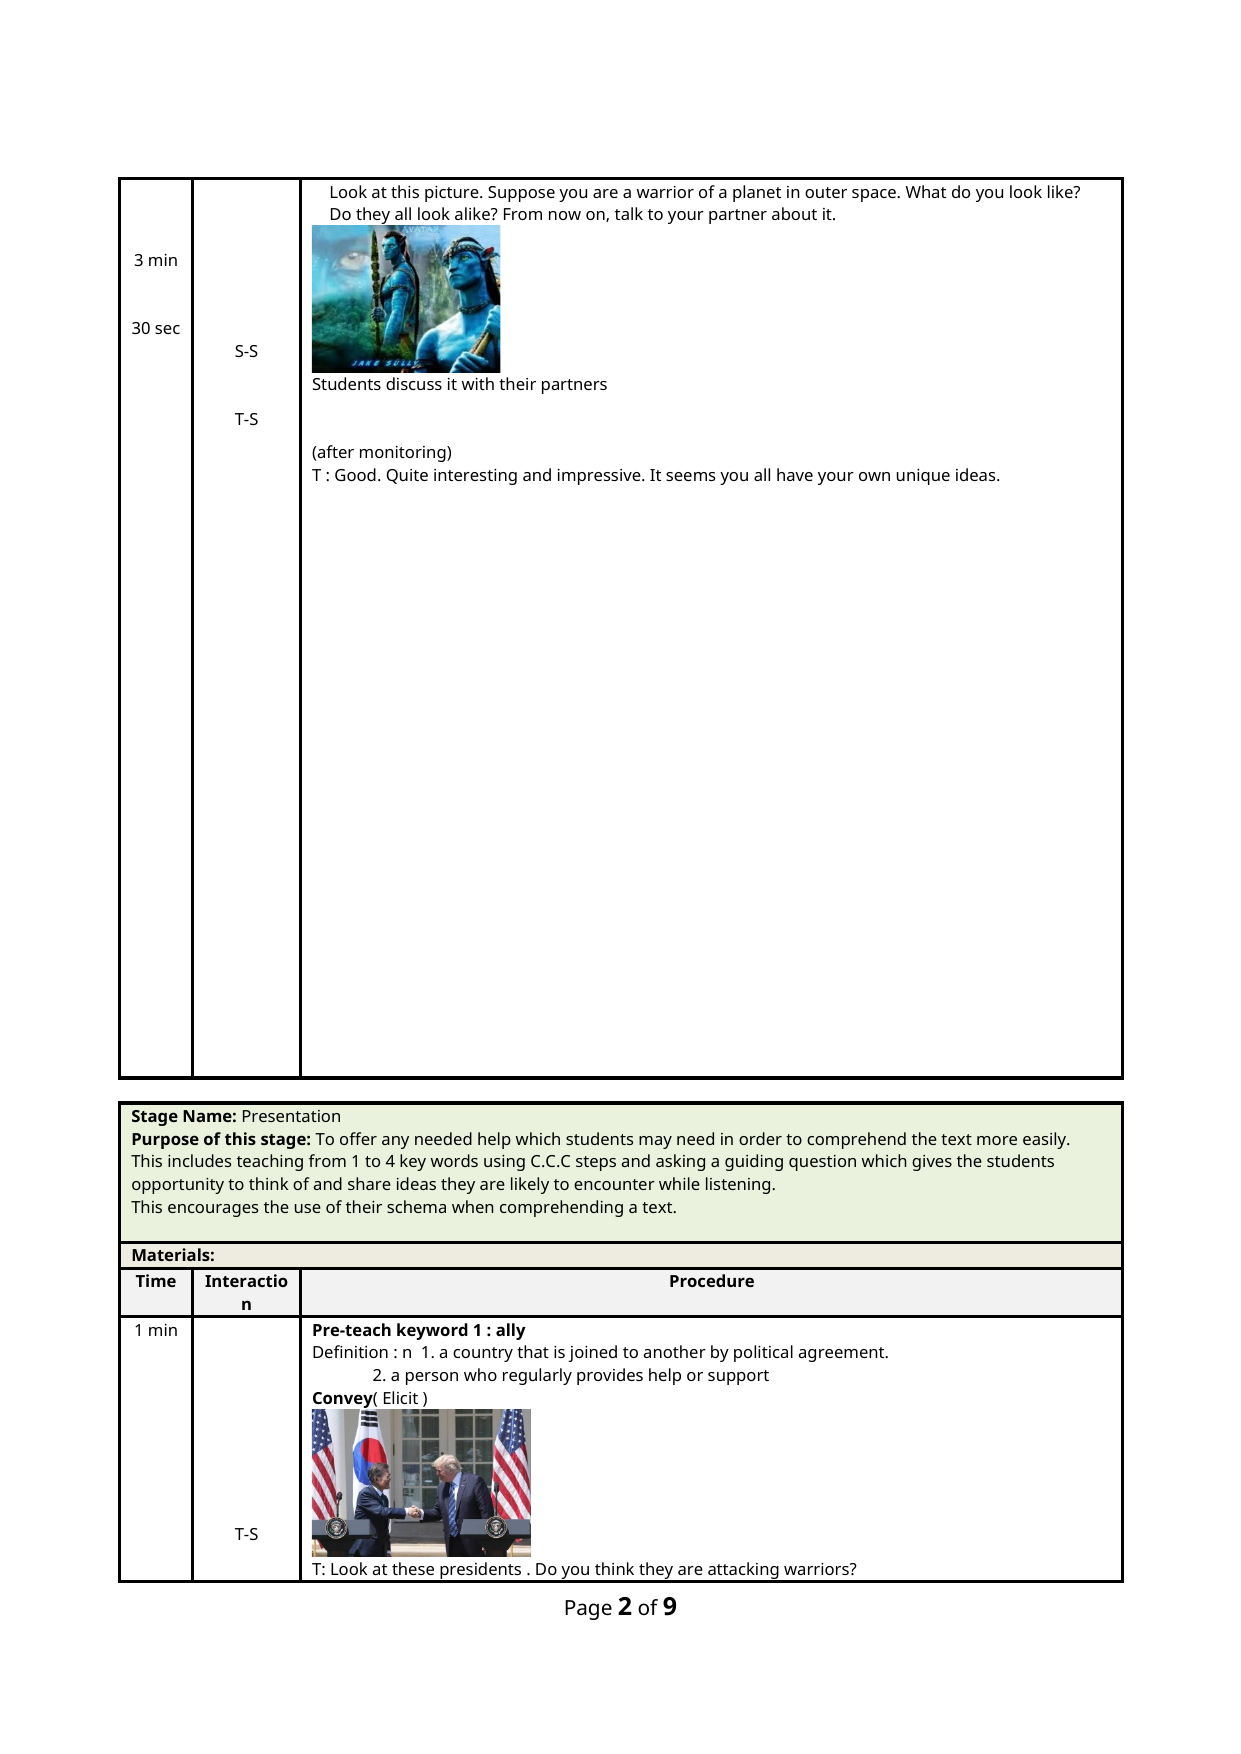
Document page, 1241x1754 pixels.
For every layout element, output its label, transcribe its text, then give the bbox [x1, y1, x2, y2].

table_cell Materials: [121, 1244, 1121, 1267]
picture [311, 225, 501, 373]
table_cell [302, 1318, 1121, 1580]
table_cell Time [121, 1270, 191, 1315]
table_cell 1 min 1min 1mi 3min [121, 1318, 191, 1580]
table_cell T S-S T-S [194, 180, 299, 1076]
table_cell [194, 1318, 299, 1580]
table_cell 30 sec 3 min 30 sec [121, 180, 191, 1076]
table_cell Interaction [194, 1270, 299, 1315]
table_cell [302, 180, 1121, 1076]
picture [311, 1409, 532, 1557]
table_header Stage Name: Presentation Purpose of this stage: To offer any needed help which students may need in order to comprehend the text more easily. This includes teaching from 1 to 4 key words using C.C.C steps and asking a guiding question which gives the students opportunity to think of and share ideas they are likely to encounter while listening. This encourages the use of their schema when comprehending a text. [121, 1105, 1121, 1241]
table_cell Procedure [302, 1270, 1121, 1315]
